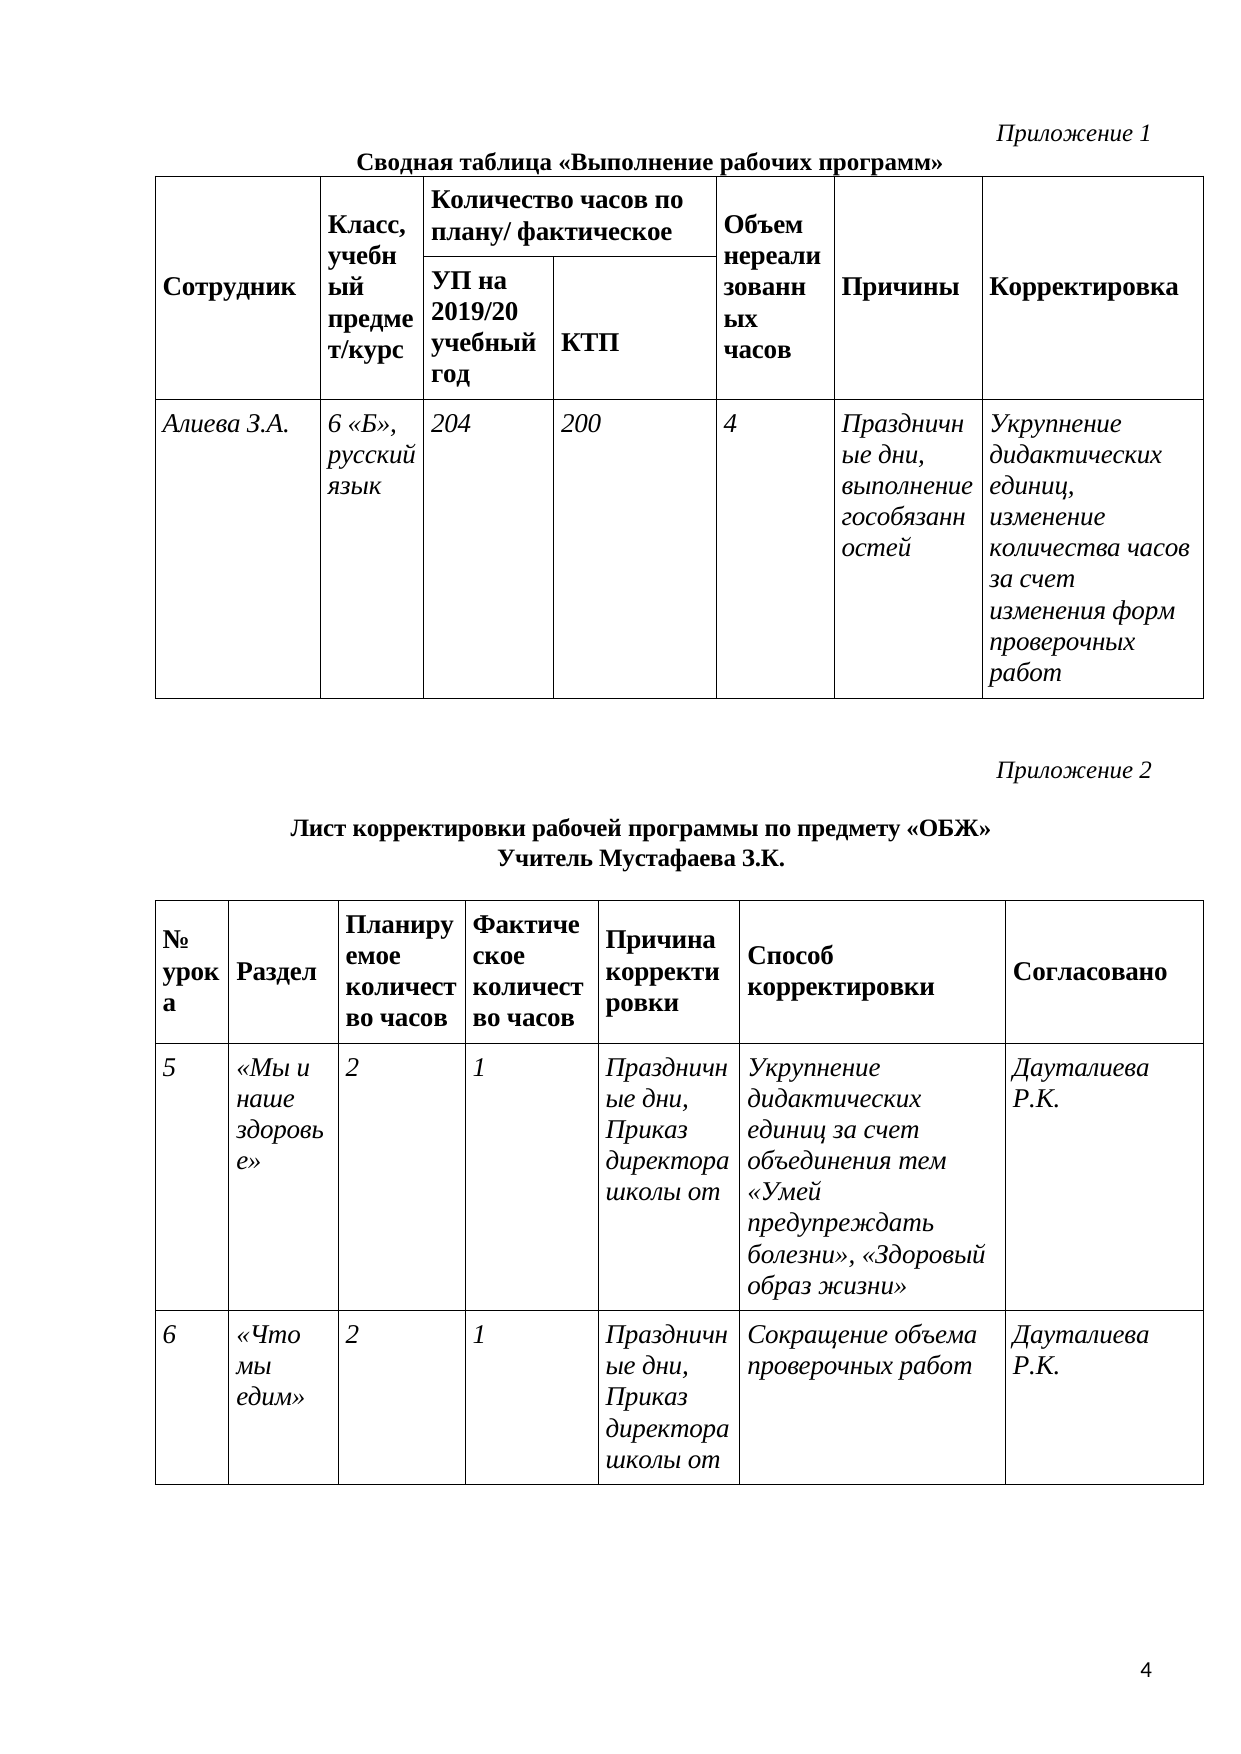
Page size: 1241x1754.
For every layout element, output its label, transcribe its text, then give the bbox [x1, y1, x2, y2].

table_cell Алиева З.А. [156, 400, 320, 697]
table_cell Дауталиева Р.К. [1006, 1311, 1203, 1484]
table_header Раздел [229, 901, 338, 1043]
table_cell Дауталиева Р.К. [1006, 1044, 1203, 1310]
table_header Причины [835, 177, 982, 399]
table_header Согласовано [1006, 901, 1203, 1043]
table_header № урока [156, 901, 228, 1043]
table_header Объем нереализованных часов [717, 177, 834, 399]
table_cell 2 [339, 1044, 465, 1310]
table_cell 1 [466, 1044, 598, 1310]
text Приложение 1 [148, 118, 1152, 147]
table_header Корректировка [983, 177, 1203, 399]
table_cell 6 [156, 1311, 228, 1484]
table_cell Праздничные дни, Приказ директора школы от [599, 1044, 739, 1310]
text Лист корректировки рабочей программы по предмету «ОБЖ» [148, 813, 1134, 842]
text Сводная таблица «Выполнение рабочих программ» [148, 147, 1152, 176]
table_cell 6 «Б», русский язык [321, 400, 423, 697]
table_cell «Что мы едим» [229, 1311, 338, 1484]
table_cell 4 [717, 400, 834, 697]
table_cell «Мы и наше здоровье» [229, 1044, 338, 1310]
text Приложение 2 [148, 756, 1152, 784]
table_header Способ корректировки [740, 901, 1005, 1043]
table_header Планируемое количество часов [339, 901, 465, 1043]
table_cell 1 [466, 1311, 598, 1484]
table_header Класс, учебный предмет/курс [321, 177, 423, 399]
table_header Фактическое количество часов [466, 901, 598, 1043]
table_header Причина корректировки [599, 901, 739, 1043]
table_cell Укрупнение дидактических единиц, изменение количества часов за счет изменения форм проверочных работ [983, 400, 1203, 697]
table_cell Укрупнение дидактических единиц за счет объединения тем «Умей предупреждать болезни», «Здоровый образ жизни» [740, 1044, 1005, 1310]
table_header Количество часов по плану/ фактическое [424, 177, 716, 256]
table_cell 5 [156, 1044, 228, 1310]
table_cell 204 [424, 400, 553, 697]
table_cell КТП [554, 257, 716, 399]
table_header Сотрудник [156, 177, 320, 399]
table_cell УП на 2019/20 учебный год [424, 257, 553, 399]
table_cell 200 [554, 400, 716, 697]
table_cell Сокращение объема проверочных работ [740, 1311, 1005, 1484]
text Учитель Мустафаева З.К. [148, 842, 1134, 871]
table_cell Праздничные дни, Приказ директора школы от [599, 1311, 739, 1484]
table_cell 2 [339, 1311, 465, 1484]
table_cell Праздничные дни, выполнение гособязанностей [835, 400, 982, 697]
